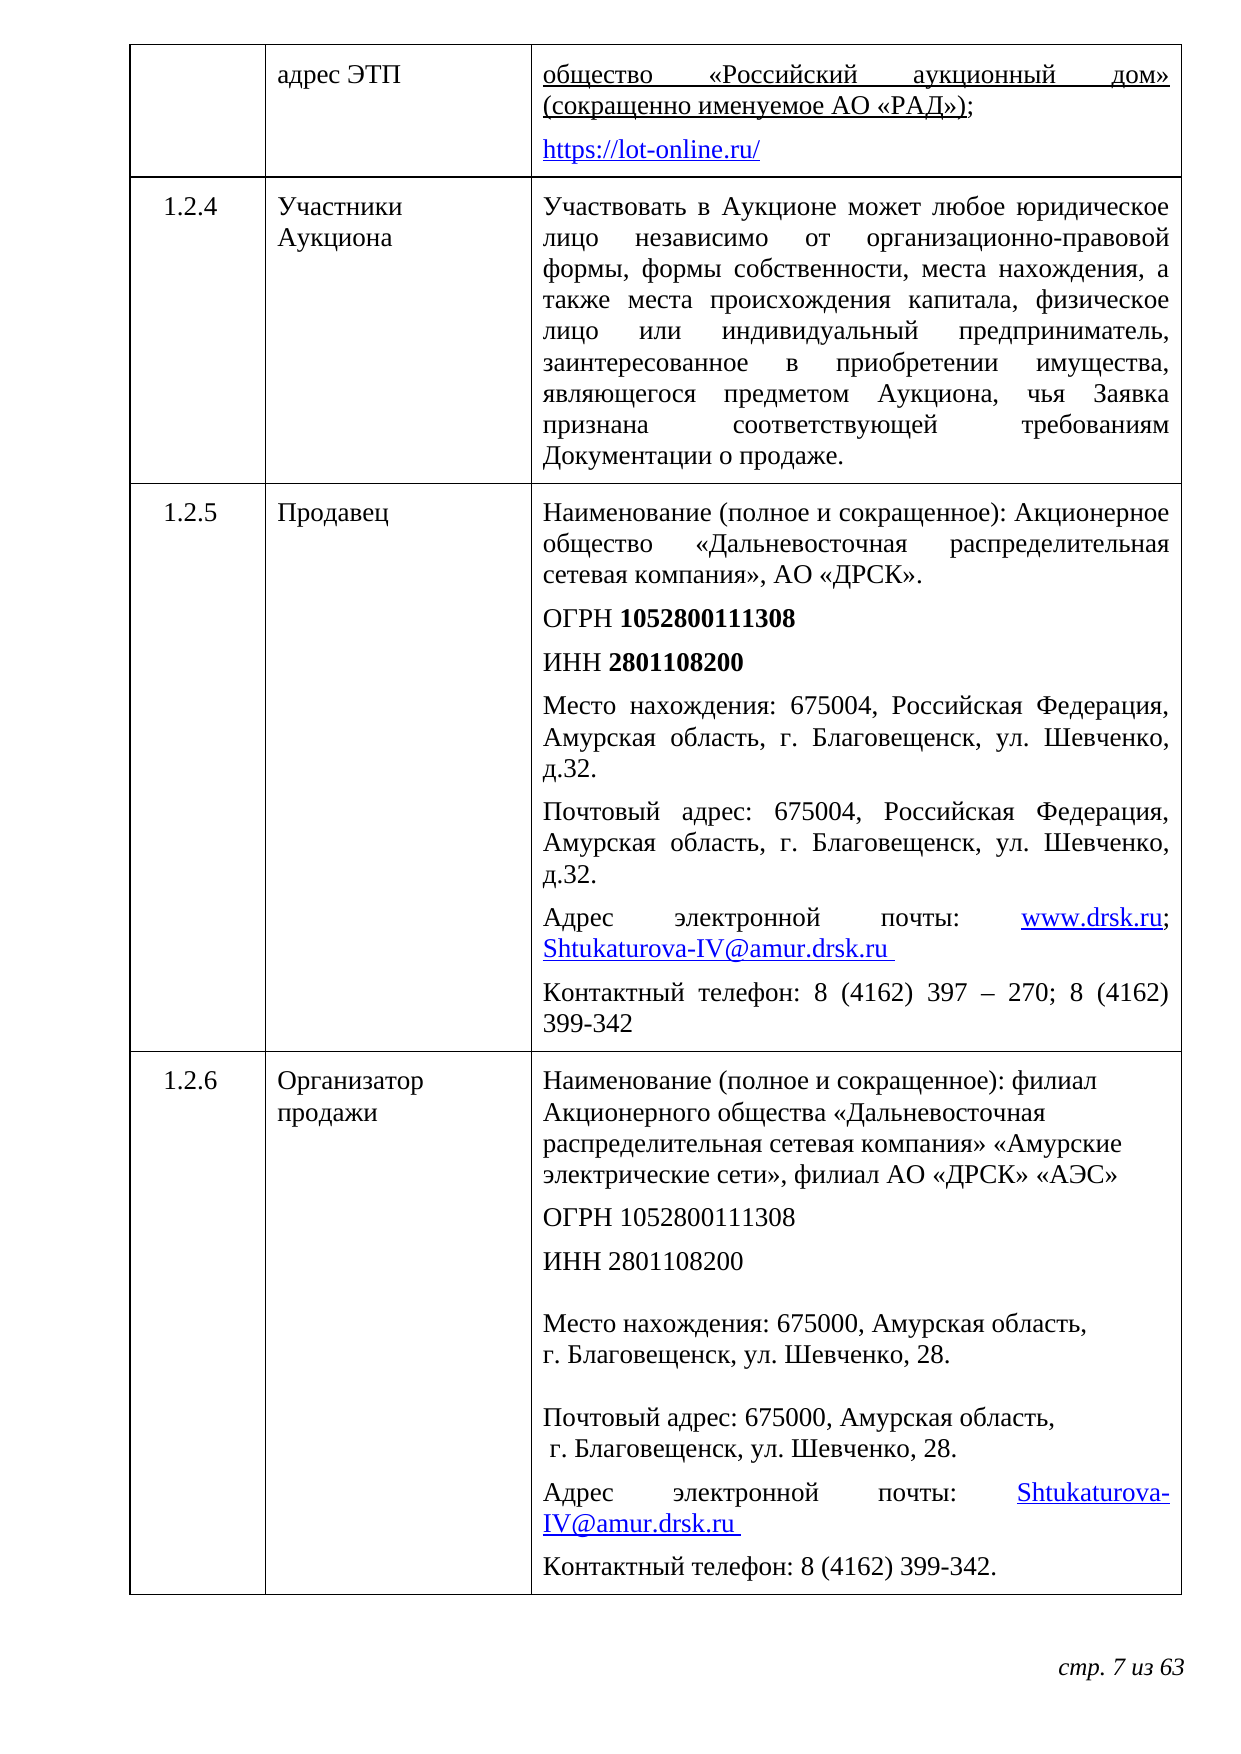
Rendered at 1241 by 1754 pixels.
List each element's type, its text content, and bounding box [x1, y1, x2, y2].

table_cell Наименование (полное и сокращенное): филиал Акционерного общества «Дальневосточная распределительная сетевая компания» «Амурские электрические сети», филиал АО «ДРСК» «АЭС» ОГРН 1052800111308 ИНН 2801108200 Место нахождения: 675000, Амурская область, г. Благовещенск, ул. Шевченко, 28. Почтовый адрес: 675000, Амурская область, г. Благовещенск, ул. Шевченко, 28. Адрес электронной почты: Shtukaturova-IV@amur.drsk.ru Контактный телефон: 8 (4162) 399-342. [532, 1052, 1181, 1594]
table_cell [131, 484, 265, 1051]
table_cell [532, 45, 1181, 176]
table_cell Участвовать в Аукционе может любое юридическое лицо независимо от организационно-правовой формы, формы собственности, места нахождения, а также места происхождения капитала, физическое лицо или индивидуальный предприниматель, заинтересованное в приобретении имущества, являющегося предметом Аукциона, чья Заявка признана соответствующей требованиям Документации о продаже. [532, 178, 1181, 483]
table_cell [131, 45, 265, 176]
table_cell Организатор продажи [266, 1052, 531, 1594]
table_cell Наименование (полное и сокращенное): Акционерное общество «Дальневосточная распределительная сетевая компания», АО «ДРСК». ОГРН 1052800111308 ИНН 2801108200 Место нахождения: 675004, Российская Федерация, Амурская область, г. Благовещенск, ул. Шевченко, д.32. Почтовый адрес: 675004, Российская Федерация, Амурская область, г. Благовещенск, ул. Шевченко, д.32. Адрес электронной почты: www.drsk.ru; Shtukaturova-IV@amur.drsk.ru Контактный телефон: 8 (4162) 397 – 270; 8 (4162) 399-342 [532, 484, 1181, 1051]
table_cell Продавец [266, 484, 531, 1051]
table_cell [266, 45, 531, 176]
table_cell Участники Аукциона [266, 178, 531, 483]
table_cell [131, 178, 265, 483]
table_cell [131, 1052, 265, 1594]
